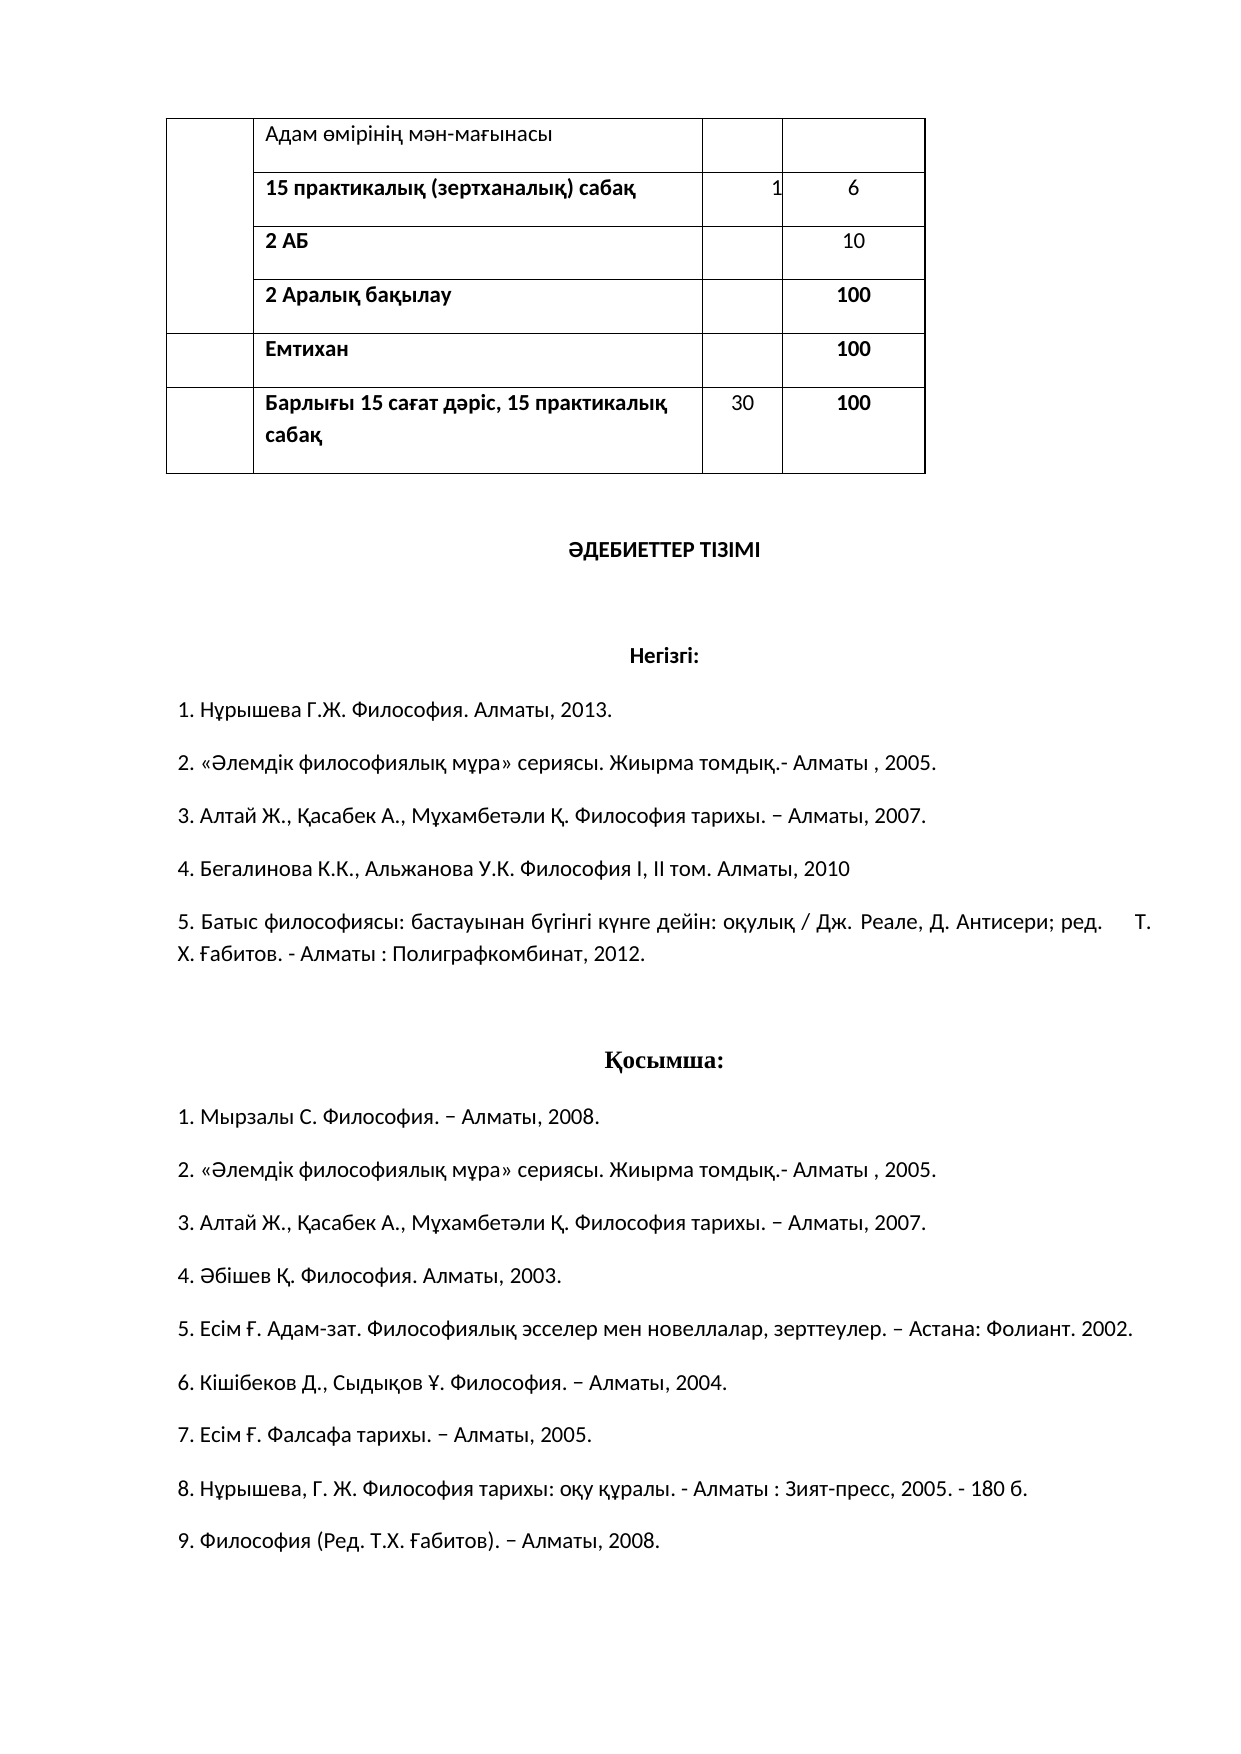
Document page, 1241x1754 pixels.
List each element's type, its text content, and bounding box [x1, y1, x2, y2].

text 4. Бегалинова К.К., Альжанова У.К. Философия I, II том. Алматы, 2010 [177, 854, 1152, 882]
text 6. Кішібеков Д., Сыдықов Ұ. Философия. − Алматы, 2004. [177, 1368, 1152, 1396]
text 1. Мырзалы С. Философия. − Алматы, 2008. [177, 1102, 1152, 1131]
table_cell 2 АБ [254, 227, 702, 279]
table_cell 15 практикалық (зертханалық) сабақ [254, 173, 702, 226]
text Қосымша: [177, 1045, 1152, 1074]
table_cell 100 [783, 334, 924, 387]
table_cell 2 Аралық бақылау [254, 280, 702, 333]
table_cell 100 [783, 388, 924, 473]
text Негізгі: [177, 642, 1152, 670]
text 7. Есім Ғ. Фалсафа тарихы. − Алматы, 2005. [177, 1421, 1152, 1449]
table_cell 1 [703, 119, 782, 172]
table_cell 6 [783, 173, 924, 226]
table_cell 100 [783, 280, 924, 333]
table_cell 1 [703, 173, 782, 226]
text 2. «Әлемдік философиялық мұра» сериясы. Жиырма томдық.- Алматы , 2005. [177, 748, 1152, 776]
table_cell [167, 334, 253, 387]
table_cell [783, 119, 924, 172]
text 3. Алтай Ж., Қасабек А., Мұхамбетәли Қ. Философия тарихы. − Алматы, 2007. [177, 1208, 1152, 1237]
text 9. Философия (Ред. Т.Х. Ғабитов). − Алматы, 2008. [177, 1527, 1152, 1555]
table_cell [167, 388, 253, 473]
table_cell 10 [783, 227, 924, 279]
text 5. Батыс философиясы: бастауынан бүгінгі күнге дейін: оқулық / Дж. Реале, Д. Антисери; ред. Т. Х. Ғабитов. - Алматы : Полиграфкомбинат, 2012. [177, 907, 1152, 967]
text 3. Алтай Ж., Қасабек А., Мұхамбетәли Қ. Философия тарихы. − Алматы, 2007. [177, 801, 1152, 829]
text 5. Есім Ғ. Адам-зат. Философиялық эсселер мен новеллалар, зерттеулер. – Астана: Фолиант. 2002. [177, 1314, 1152, 1343]
text ӘДЕБИЕТТЕР ТІЗІМІ [177, 536, 1152, 564]
table_cell [703, 280, 782, 333]
table_cell 15 [167, 119, 253, 333]
text 8. Нұрышева, Г. Ж. Философия тарихы: оқу құралы. - Алматы : Зият-пресс, 2005. - 180 б. [177, 1474, 1152, 1502]
table_cell [703, 334, 782, 387]
table_cell 30 [703, 388, 782, 473]
table_cell Емтихан [254, 334, 702, 387]
table_cell [703, 227, 782, 279]
text 1. Нұрышева Г.Ж. Философия. Алматы, 2013. [177, 695, 1152, 723]
text 2. «Әлемдік философиялық мұра» сериясы. Жиырма томдық.- Алматы , 2005. [177, 1156, 1152, 1183]
text 4. Әбішев Қ. Философия. Алматы, 2003. [177, 1262, 1152, 1289]
table_cell Барлығы 15 сағат дәріс, 15 практикалық сабақ [254, 388, 702, 473]
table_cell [254, 119, 702, 172]
